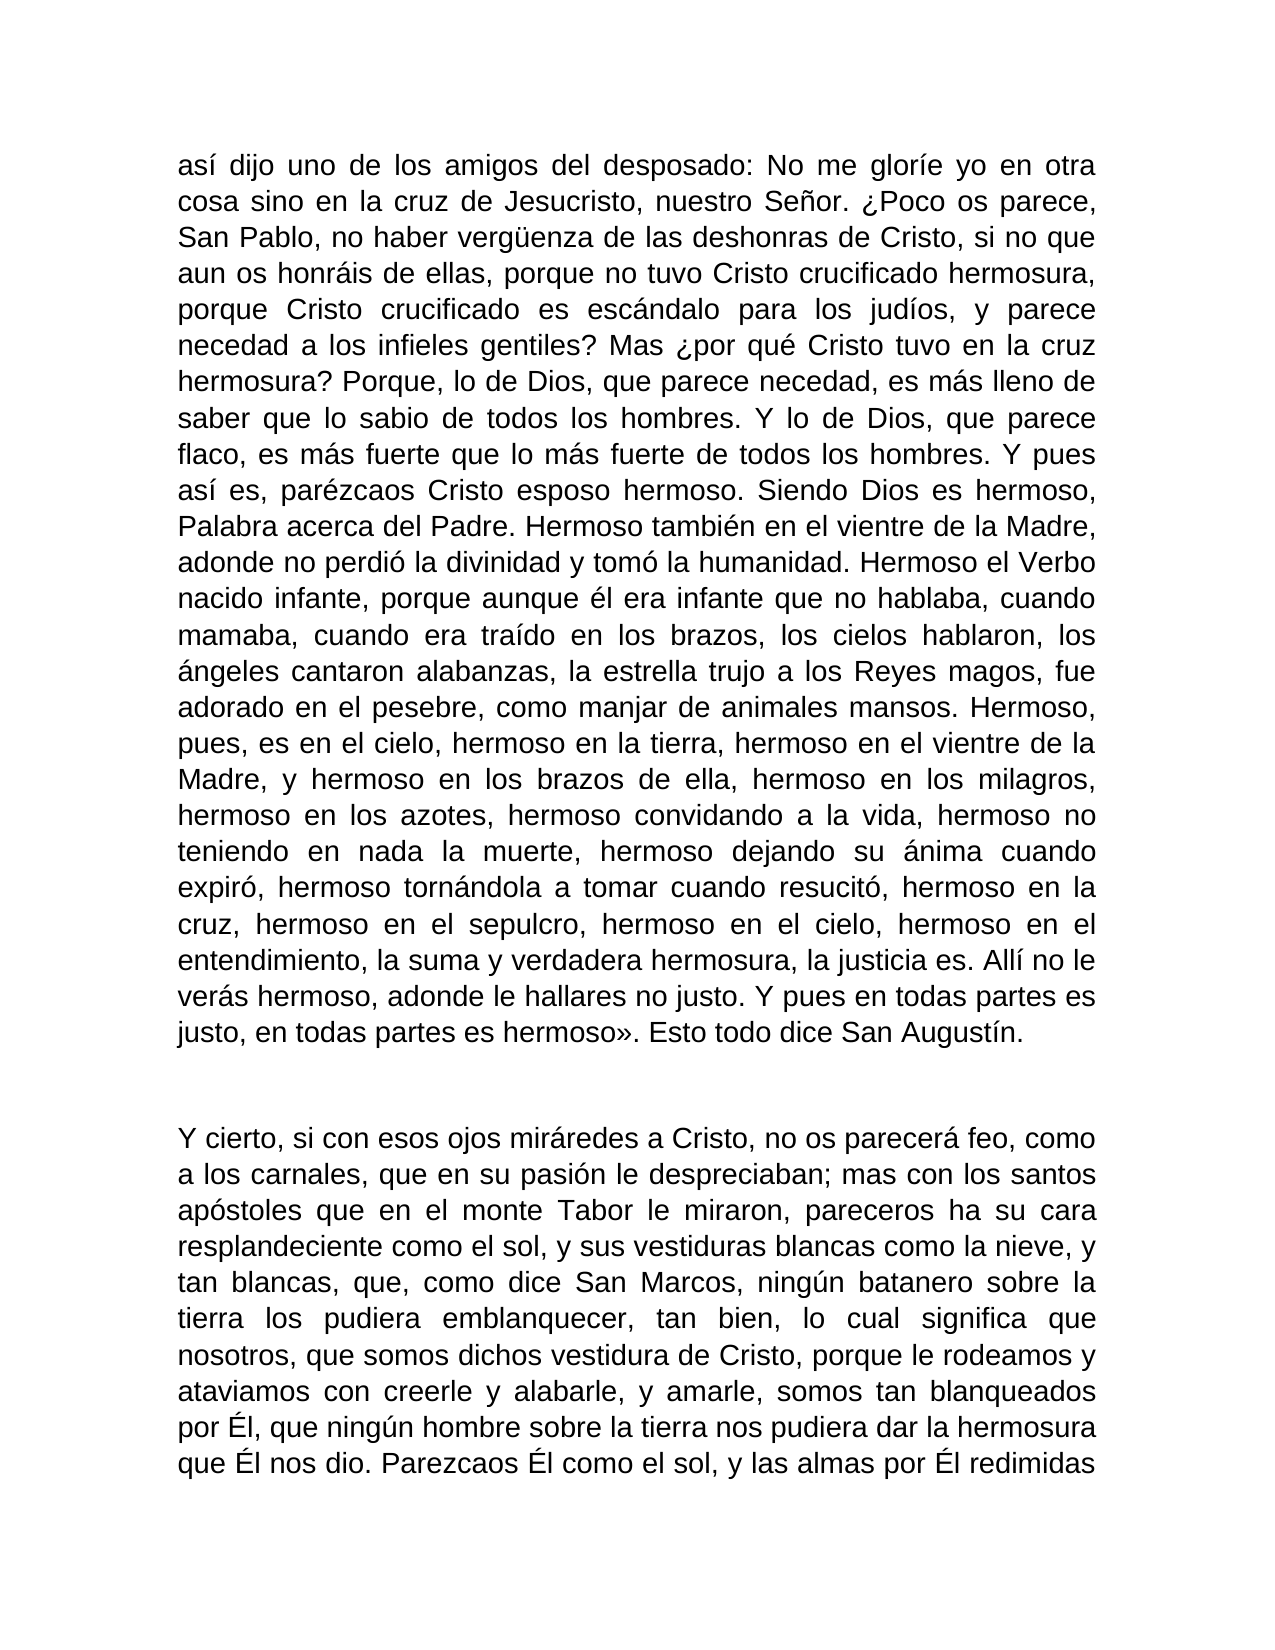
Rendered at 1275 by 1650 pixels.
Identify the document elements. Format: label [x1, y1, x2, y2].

text [177, 148, 1098, 1049]
text [177, 1121, 1098, 1479]
